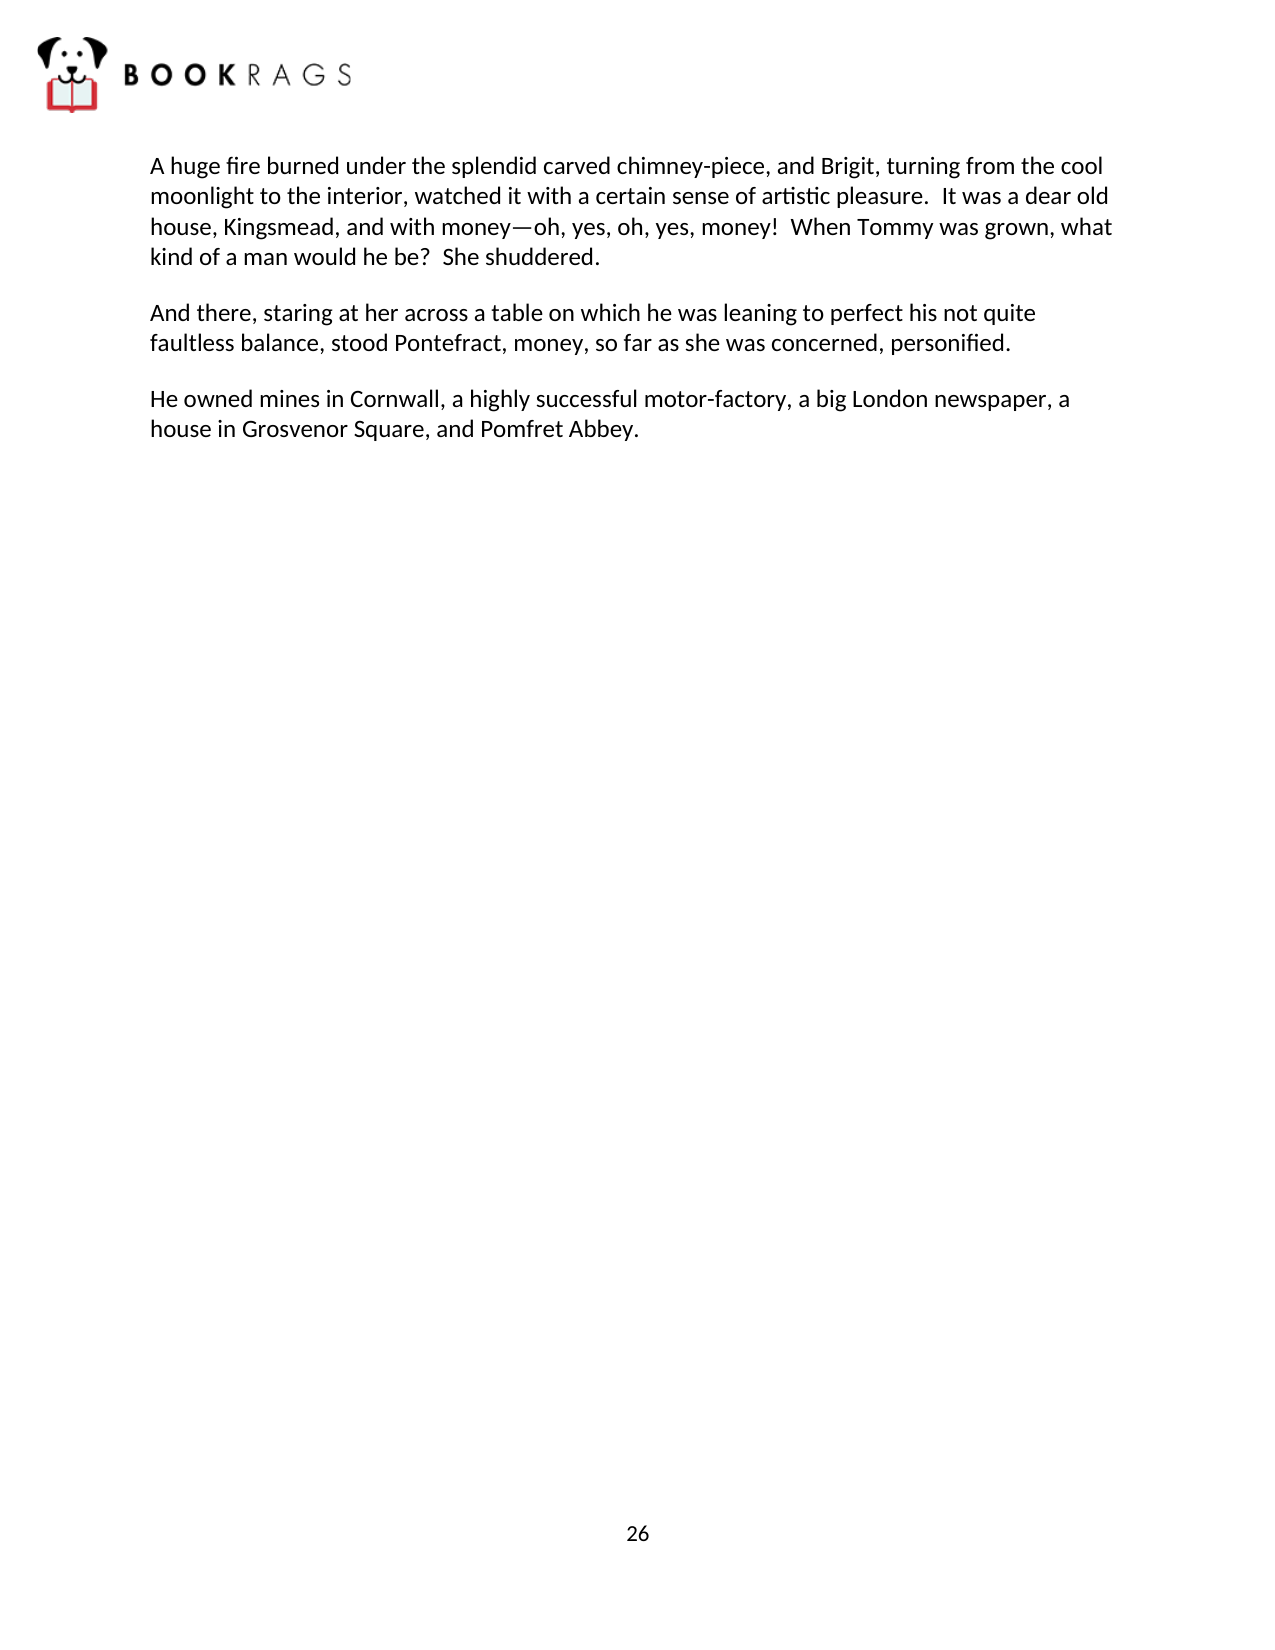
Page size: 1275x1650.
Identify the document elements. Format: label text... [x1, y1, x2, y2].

text And there, staring at her across a table on which he was leaning to perfect his not quite faultless balance, stood Pontefract, money, so far as she was concerned, personified. [150, 297, 1125, 358]
picture [37, 37, 351, 113]
text A huge fire burned under the splendid carved chimney-piece, and Brigit, turning from the cool moonlight to the interior, watched it with a certain sense of artistic pleasure. It was a dear old house, Kingsmead, and with money—­oh, yes, oh, yes, money! When Tommy was grown, what kind of a man would he be? She shuddered. [150, 150, 1125, 272]
text He owned mines in Cornwall, a highly successful motor-factory, a big London newspaper, a house in Grosvenor Square, and Pomfret Abbey. [150, 383, 1125, 444]
